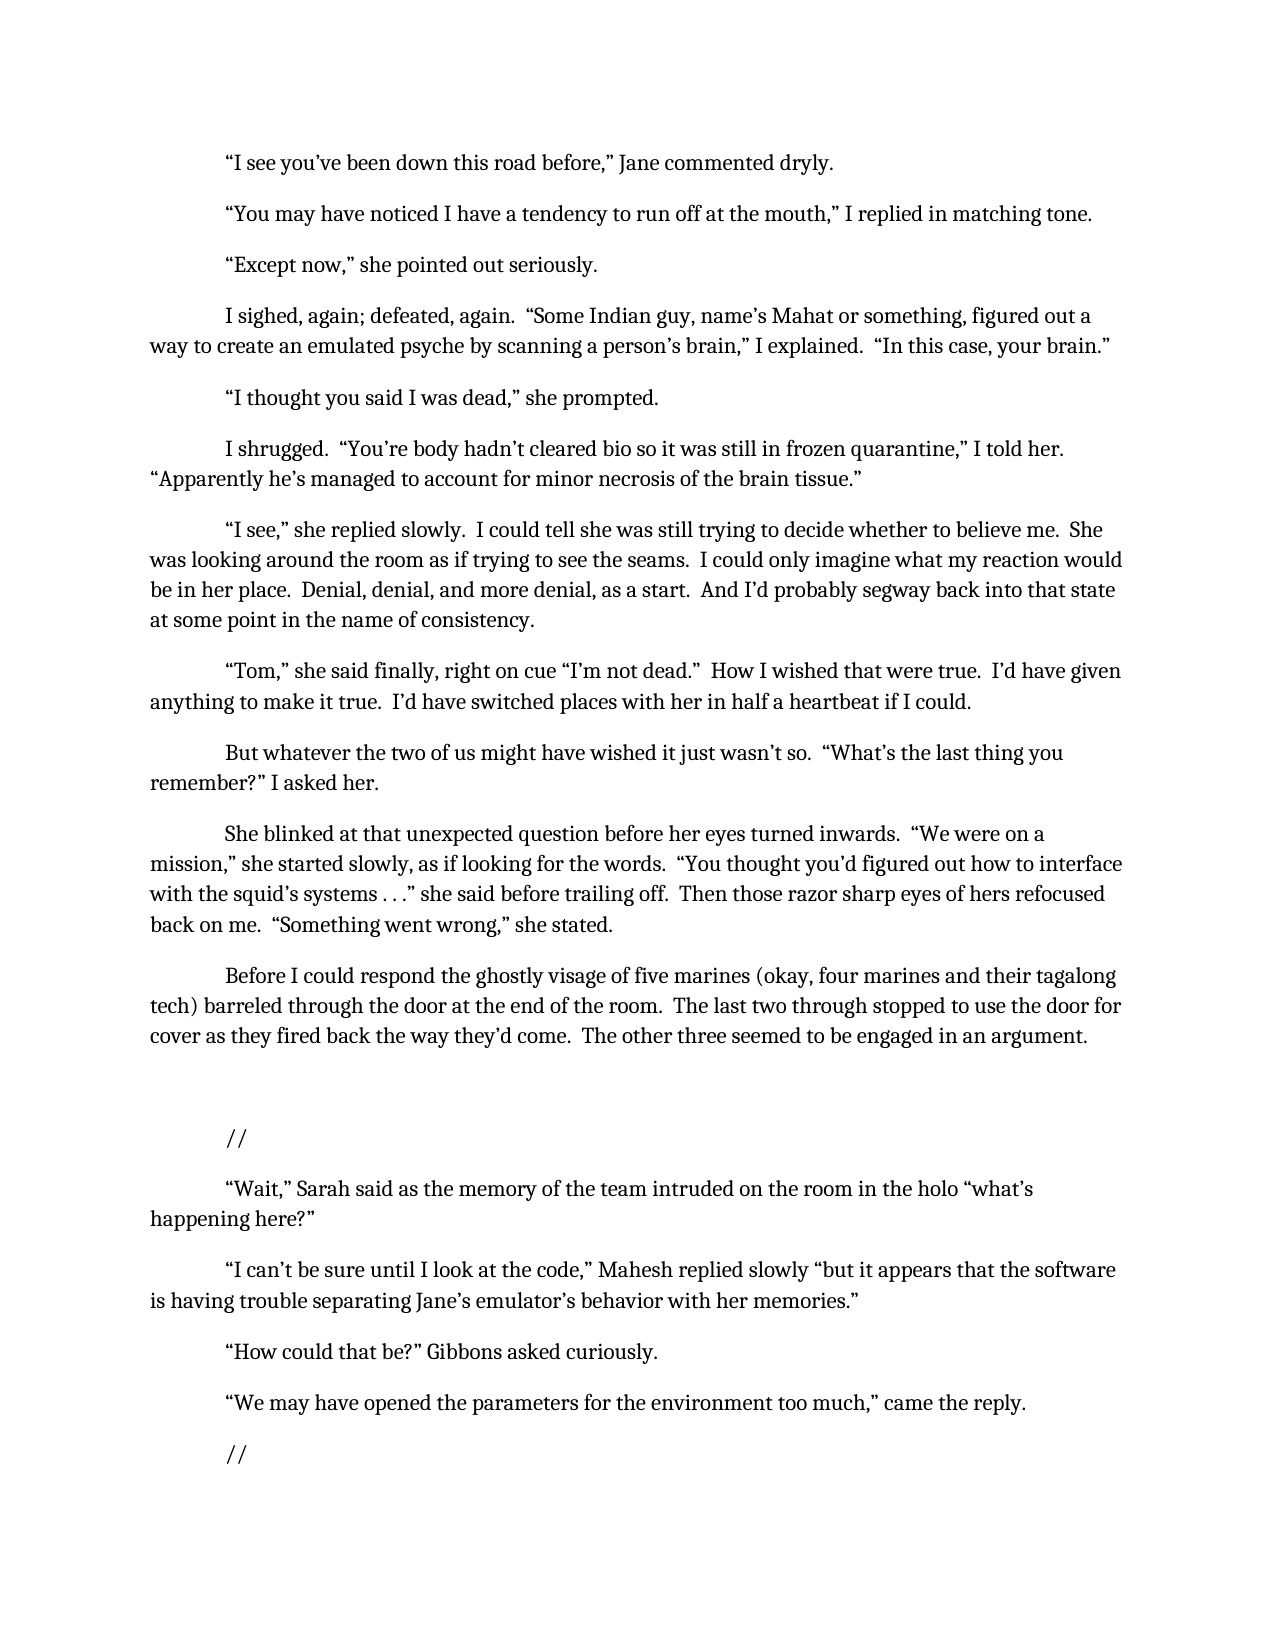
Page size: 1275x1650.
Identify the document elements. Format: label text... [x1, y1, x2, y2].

text “We may have opened the parameters for the environment too much,” came the reply. [150, 1389, 1125, 1416]
text “Except now,” she pointed out seriously. [150, 252, 1125, 278]
text “Tom,” she said finally, right on cue “I’m not dead.” How I wished that were true. I’d have given anything to make it true. I’d have switched places with her in half a heartbeat if I could. [150, 658, 1125, 715]
text “I see,” she replied slowly. I could tell she was still trying to decide whether to believe me. She was looking around the room as if trying to see the seams. I could only imagine what my reaction would be in her place. Denial, denial, and more denial, as a start. And I’d probably segway back into that state at some point in the name of consistency. [150, 517, 1125, 634]
text // [150, 1125, 1125, 1151]
text “I see you’ve been down this road before,” Jane commented dryly. [150, 150, 1125, 176]
text “How could that be?” Gibbons asked curiously. [150, 1338, 1125, 1365]
text “I can’t be sure until I look at the code,” Mahesh replied slowly “but it appears that the software is having trouble separating Jane’s emulator’s behavior with her memories.” [150, 1257, 1125, 1314]
text “I thought you said I was dead,” she prompted. [150, 384, 1125, 411]
text I sighed, again; defeated, again. “Some Indian guy, name’s Mahat or something, figured out a way to create an emulated psyche by scanning a person’s brain,” I explained. “In this case, your brain.” [150, 303, 1125, 360]
text “You may have noticed I have a tendency to run off at the mouth,” I replied in matching tone. [150, 201, 1125, 227]
text But whatever the two of us might have wished it just wasn’t so. “What’s the last thing you remember?” I asked her. [150, 739, 1125, 796]
text Before I could respond the ghostly visage of five marines (okay, four marines and their tagalong tech) barreled through the door at the end of the room. The last two through stopped to use the door for cover as they fired back the way they’d come. The other three seemed to be engaged in an argument. [150, 962, 1125, 1049]
text She blinked at that unexpected question before her eyes turned inwards. “We were on a mission,” she started slowly, as if looking for the words. “You thought you’d figured out how to interface with the squid’s systems . . .” she said before trailing off. Then those razor sharp eyes of hers refocused back on me. “Something went wrong,” she stated. [150, 821, 1125, 938]
text I shrugged. “You’re body hadn’t cleared bio so it was still in frozen quarantine,” I told her. “Apparently he’s managed to account for minor necrosis of the brain tissue.” [150, 435, 1125, 492]
text “Wait,” Sarah said as the memory of the team intruded on the room in the holo “what’s happening here?” [150, 1176, 1125, 1233]
text // [150, 1441, 1125, 1467]
